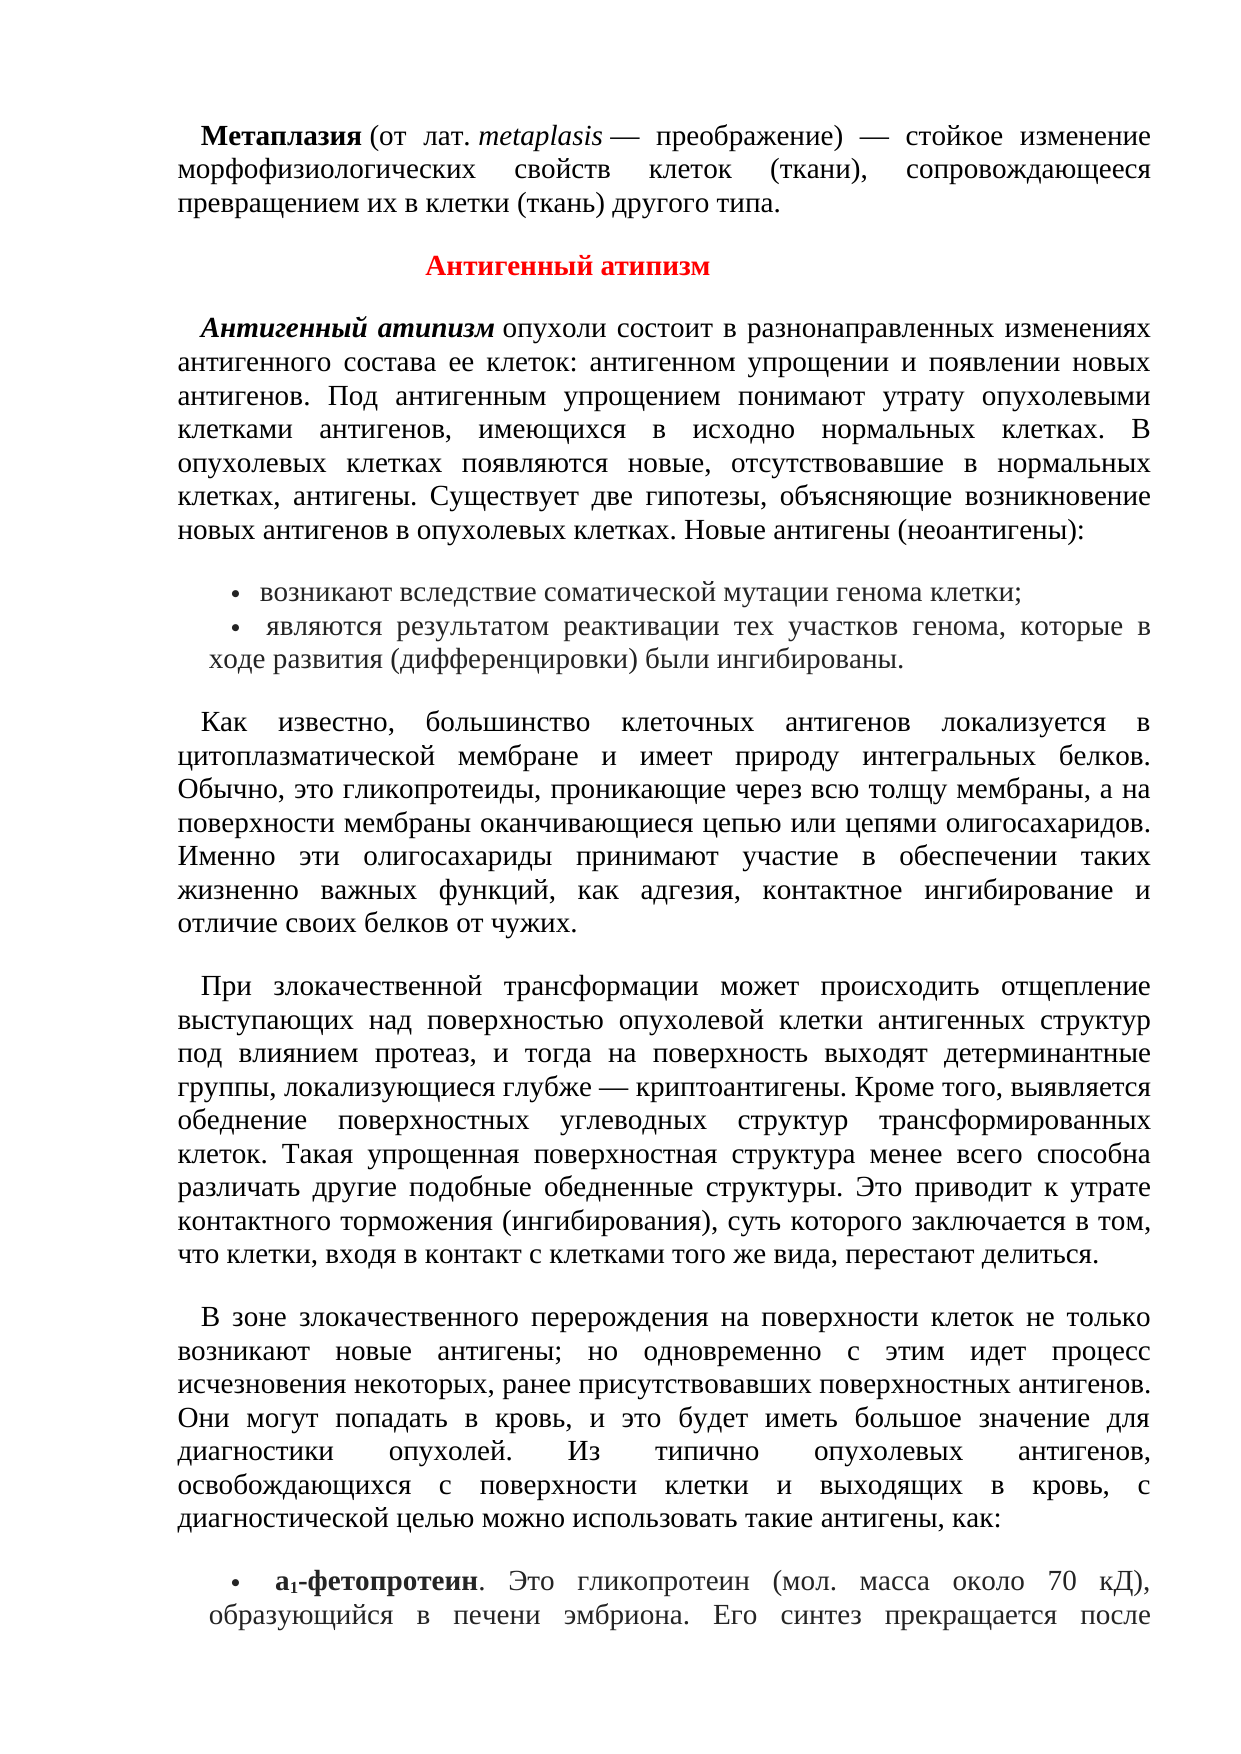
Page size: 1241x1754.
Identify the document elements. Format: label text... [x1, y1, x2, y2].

list возникают вследствие соматической мутации генома клетки; [208, 574, 1152, 608]
text Как известно, большинство клеточных антигенов локализуется в цитоплазматической мембране и имеет природу интегральных белков. Обычно, это гликопротеиды, проникающие через всю толщу мембраны, а на поверхности мембраны оканчивающиеся цепью или цепями олигосахаридов. Именно эти олигосахариды принимают участие в обеспечении таких жизненно важных функций, как адгезия, контактное ингибирование и отличие своих белков от чужих. [177, 704, 1152, 939]
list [208, 1563, 1152, 1630]
text В зоне злокачественного перерождения на поверхности клеток не только возникают новые антигены; но одновременно с этим идет процесс исчезновения некоторых, ранее присутствовавших поверхностных антигенов. Они могут попадать в кровь, и это будет иметь большое значение для диагностики опухолей. Из типично опухолевых антигенов, освобождающихся с поверхности клетки и выходящих в кровь, с диагностической целью можно использовать такие антигены, как: [177, 1299, 1152, 1534]
text При злокачественной трансформации может происходить отщепление выступающих над поверхностью опухолевой клетки антигенных структур под влиянием протеаз, и тогда на поверхность выходят детерминантные группы, локализующиеся глубже — криптоантигены. Кроме того, выявляется обеднение поверхностных углеводных структур трансформированных клеток. Такая упрощенная поверхностная структура менее всего способна различать другие подобные обедненные структуры. Это приводит к утрате контактного торможения (ингибирования), суть которого заключается в том, что клетки, входя в контакт с клетками того же вида, перестают делиться. [177, 968, 1152, 1270]
text Метаплазия (от лат. metaplasis — преображение) — стойкое изменение морфофизиологических свойств клеток (ткани), сопровождающееся превращением их в клетки (ткань) другого типа. [177, 118, 1152, 219]
text Антигенный атипизм опухоли состоит в разнонаправленных изменениях антигенного состава ее клеток: антигенном упрощении и появлении новых антигенов. Под антигенным упрощением понимают утрату опухолевыми клетками антигенов, имеющихся в исходно нормальных клетках. В опухолевых клетках появляются новые, отсутствовавшие в нормальных клетках, антигены. Существует две гипотезы, объясняющие возникновение новых антигенов в опухолевых клетках. Новые антигены (неоантигены): [177, 311, 1152, 545]
subtitle Антигенный атипизм [177, 248, 1152, 281]
list являются результатом реактивации тех участков генома, которые в ходе развития (дифференцировки) были ингибированы. [208, 608, 1152, 675]
